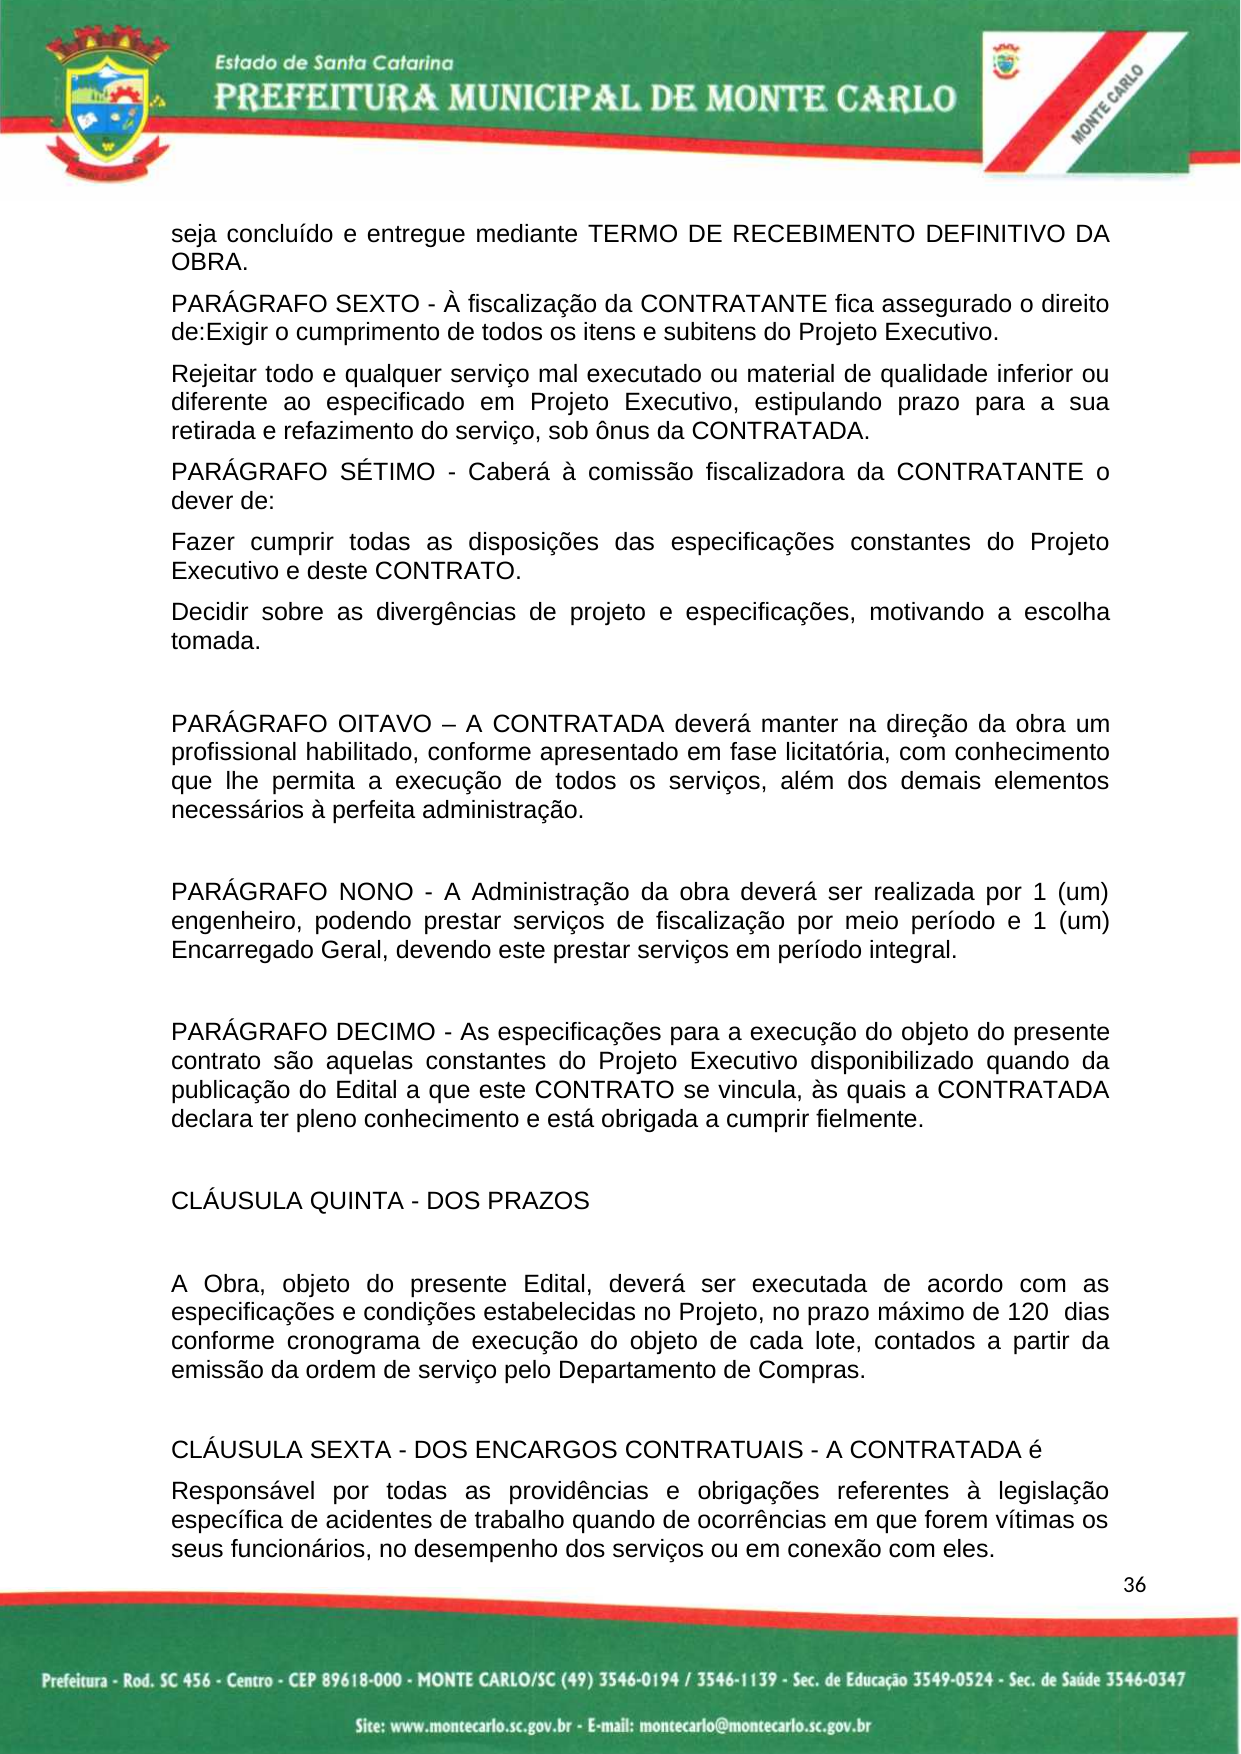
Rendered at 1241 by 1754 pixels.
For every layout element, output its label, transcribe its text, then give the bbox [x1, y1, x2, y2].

text A Obra, objeto do presente Edital, deverá ser executada de acordo com as especificações e condições estabelecidas no Projeto, no prazo máximo de 120 dias conforme cronograma de execução do objeto de cada lote, contados a partir da emissão da ordem de serviço pelo Departamento de Compras. [171, 1268, 1111, 1383]
text Rejeitar todo e qualquer serviço mal executado ou material de qualidade inferior ou diferente ao especificado em Projeto Executivo, estipulando prazo para a sua retirada e refazimento do serviço, sob ônus da CONTRATADA. [171, 358, 1111, 445]
text Responsável por todas as providências e obrigações referentes à legislação específica de acidentes de trabalho quando de ocorrências em que forem vítimas os seus funcionários, no desempenho dos serviços ou em conexão com eles. [171, 1476, 1111, 1562]
text PARÁGRAFO DECIMO - As especificações para a execução do objeto do presente contrato são aquelas constantes do Projeto Executivo disponibilizado quando da publicação do Edital a que este CONTRATO se vincula, às quais a CONTRATADA declara ter pleno conhecimento e está obrigada a cumprir fielmente. [171, 1017, 1111, 1132]
text PARÁGRAFO NONO - A Administração da obra deverá ser realizada por 1 (um) engenheiro, podendo prestar serviços de fiscalização por meio período e 1 (um) Encarregado Geral, devendo este prestar serviços em período integral. [171, 877, 1111, 963]
text CLÁUSULA QUINTA - DOS PRAZOS [171, 1186, 1134, 1215]
text CLÁUSULA SEXTA - DOS ENCARGOS CONTRATUAIS - A CONTRATADA é [171, 1437, 1134, 1463]
text Fazer cumprir todas as disposições das especificações constantes do Projeto Executivo e deste CONTRATO. [171, 527, 1111, 585]
text PARÁGRAFO SÉTIMO - Caberá à comissão fiscalizadora da CONTRATANTE o dever de: [171, 457, 1111, 515]
picture [0, 1587, 1241, 1754]
text PARÁGRAFO OITAVO – A CONTRATADA deverá manter na direção da obra um profissional habilitado, conforme apresentado em fase licitatória, com conhecimento que lhe permita a execução de todos os serviços, além dos demais elementos necessários à perfeita administração. [171, 708, 1111, 823]
text PARÁGRAFO SEXTO - À fiscalização da CONTRATANTE fica assegurado o direito de:Exigir o cumprimento de todos os itens e subitens do Projeto Executivo. [171, 288, 1111, 346]
picture [0, 0, 1241, 201]
text Decidir sobre as divergências de projeto e especificações, motivando a escolha tomada. [171, 597, 1111, 655]
